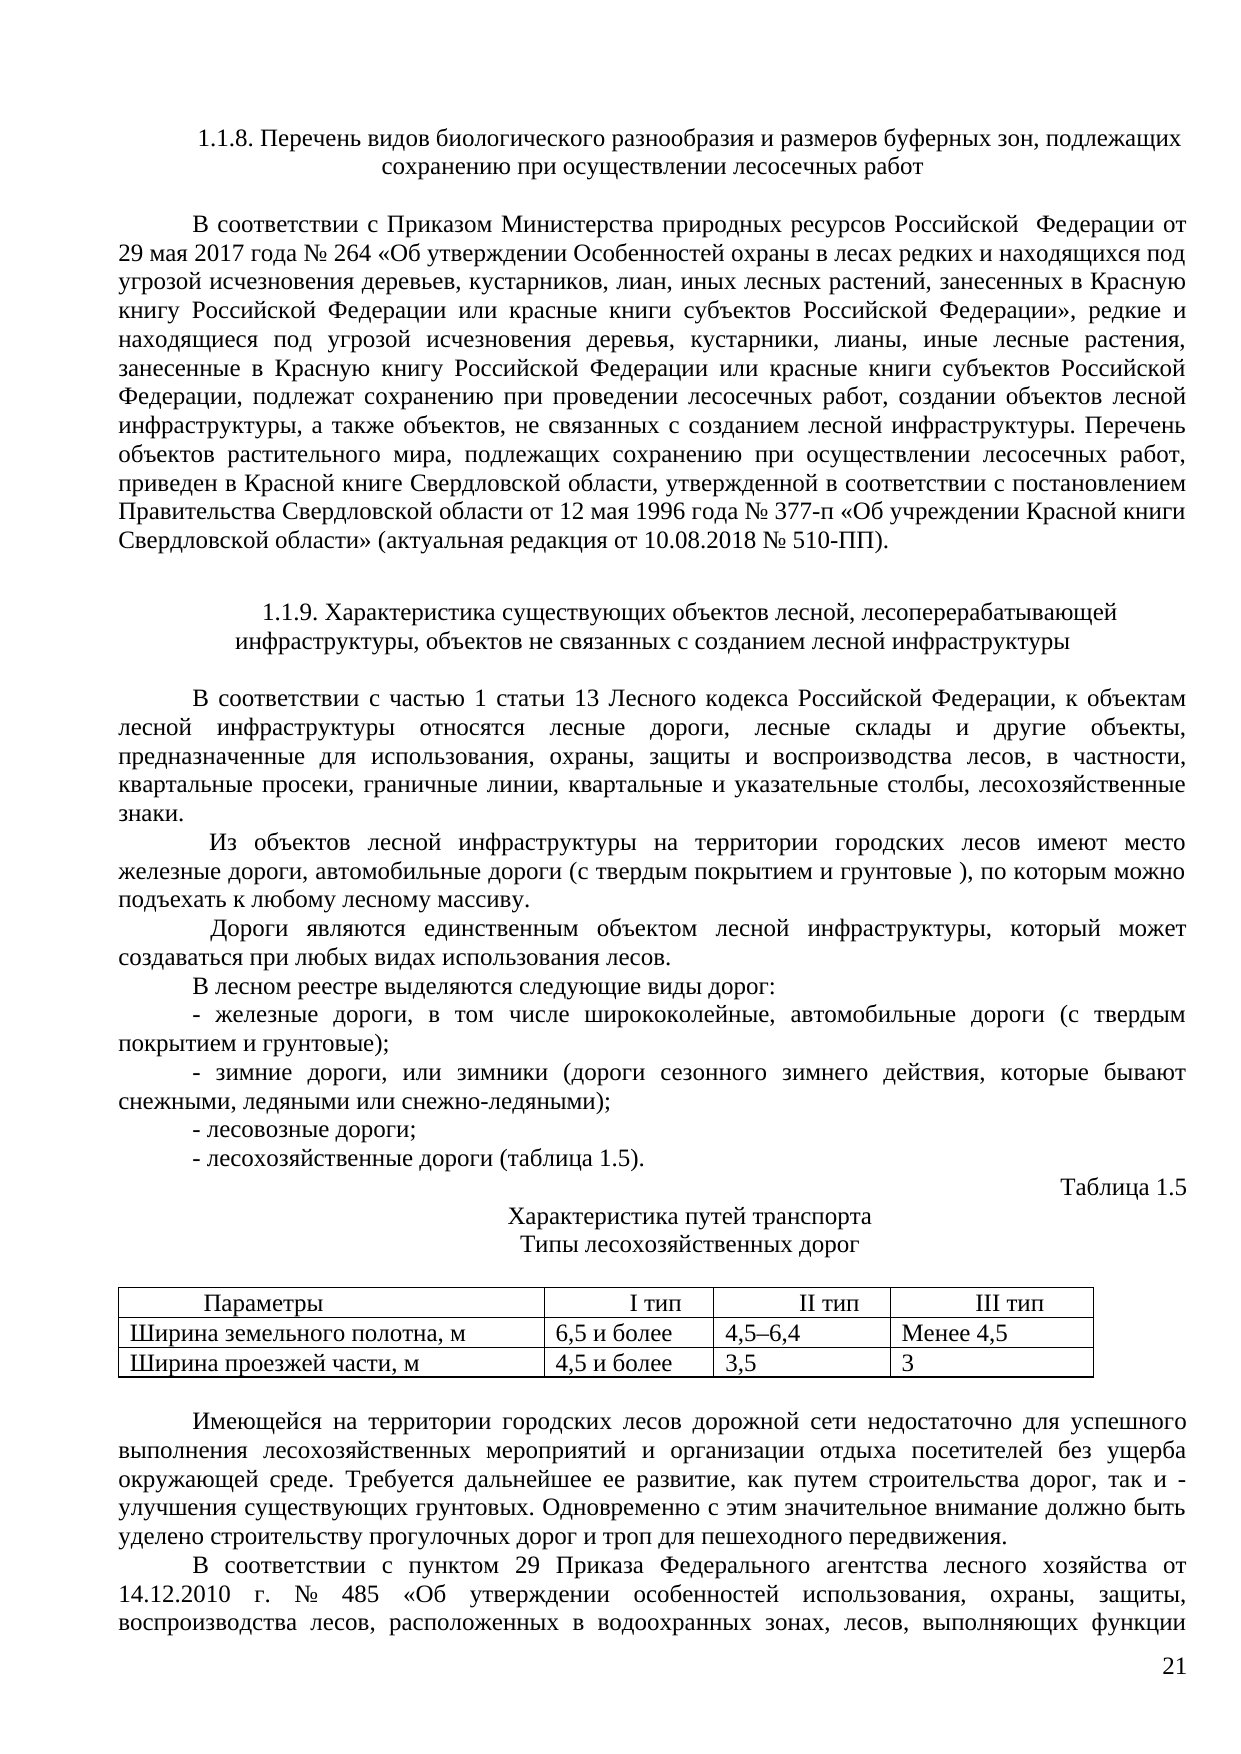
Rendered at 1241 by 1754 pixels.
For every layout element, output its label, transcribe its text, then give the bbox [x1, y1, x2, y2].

text В лесном реестре выделяются следующие виды дорог: [118, 971, 1187, 999]
table_cell Ширина земельного полотна, м [119, 1318, 544, 1347]
table_header II тип [714, 1288, 890, 1317]
table_header Параметры [119, 1288, 544, 1317]
text - железные дороги, в том числе ширококолейные, автомобильные дороги (с твердым покрытием и грунтовые); [118, 999, 1187, 1057]
text Из объектов лесной инфраструктуры на территории городских лесов имеют место железные дороги, автомобильные дороги (с твердым покрытием и грунтовые ), по которым можно подъехать к любому лесному массиву. [118, 827, 1187, 913]
table_header III тип [891, 1288, 1093, 1317]
text Характеристика путей транспорта [118, 1201, 1187, 1229]
text - зимние дороги, или зимники (дороги сезонного зимнего действия, которые бывают снежными, ледяными или снежно-ледяными); [118, 1057, 1187, 1114]
text - лесовозные дороги; [118, 1114, 1187, 1143]
table_cell 4,5–6,4 [714, 1318, 890, 1347]
table_header I тип [545, 1288, 713, 1317]
text Типы лесохозяйственных дорог [118, 1229, 1187, 1258]
subtitle 1.1.8. Перечень видов биологического разнообразия и размеров буферных зон, подлежащих сохранению при осуществлении лесосечных работ [118, 123, 1187, 180]
table_cell 3,5 [714, 1348, 890, 1376]
table_cell 6,5 и более [545, 1318, 713, 1347]
text В соответствии с Приказом Министерства природных ресурсов Российской Федерации от 29 мая 2017 года № 264 «Об утверждении Особенностей охраны в лесах редких и находящихся под угрозой исчезновения деревьев, кустарников, лиан, иных лесных растений, занесенных в Красную книгу Российской Федерации или красные книги субъектов Российской Федерации», редкие и находящиеся под угрозой исчезновения деревья, кустарники, лианы, иные лесные растения, занесенные в Красную книгу Российской Федерации или красные книги субъектов Российской Федерации, подлежат сохранению при проведении лесосечных работ, создании объектов лесной инфраструктуры, а также объектов, не связанных с созданием лесной инфраструктуры. Перечень объектов растительного мира, подлежащих сохранению при осуществлении лесосечных работ, приведен в Красной книге Свердловской области, утвержденной в соответствии с постановлением Правительства Свердловской области от 12 мая 1996 года № 377-п «Об учреждении Красной книги Свердловской области» (актуальная редакция от 10.08.2018 № 510-ПП). [118, 209, 1187, 554]
text В соответствии с частью 1 статьи 13 Лесного кодекса Российской Федерации, к объектам лесной инфраструктуры относятся лесные дороги, лесные склады и другие объекты, предназначенные для использования, охраны, защиты и воспроизводства лесов, в частности, квартальные просеки, граничные линии, квартальные и указательные столбы, лесохозяйственные знаки. [118, 683, 1187, 827]
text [118, 1550, 1187, 1636]
text - лесохозяйственные дороги (таблица 1.5). [118, 1143, 1187, 1172]
text Дороги являются единственным объектом лесной инфраструктуры, который может создаваться при любых видах использования лесов. [118, 913, 1187, 971]
subtitle 1.1.9. Характеристика существующих объектов лесной, лесоперерабатывающей инфраструктуры, объектов не связанных с созданием лесной инфраструктуры [118, 597, 1187, 654]
text Имеющейся на территории городских лесов дорожной сети недостаточно для успешного выполнения лесохозяйственных мероприятий и организации отдыха посетителей без ущерба окружающей среде. Требуется дальнейшее ее развитие, как путем строительства дорог, так и - улучшения существующих грунтовых. Одновременно с этим значительное внимание должно быть уделено строительству прогулочных дорог и троп для пешеходного передвижения. [118, 1406, 1187, 1550]
text Таблица 1.5 [118, 1172, 1187, 1201]
table_cell 3 [891, 1348, 1093, 1376]
table_cell Менее 4,5 [891, 1318, 1093, 1347]
table_cell Ширина проезжей части, м [119, 1348, 544, 1376]
table_cell 4,5 и более [545, 1348, 713, 1376]
